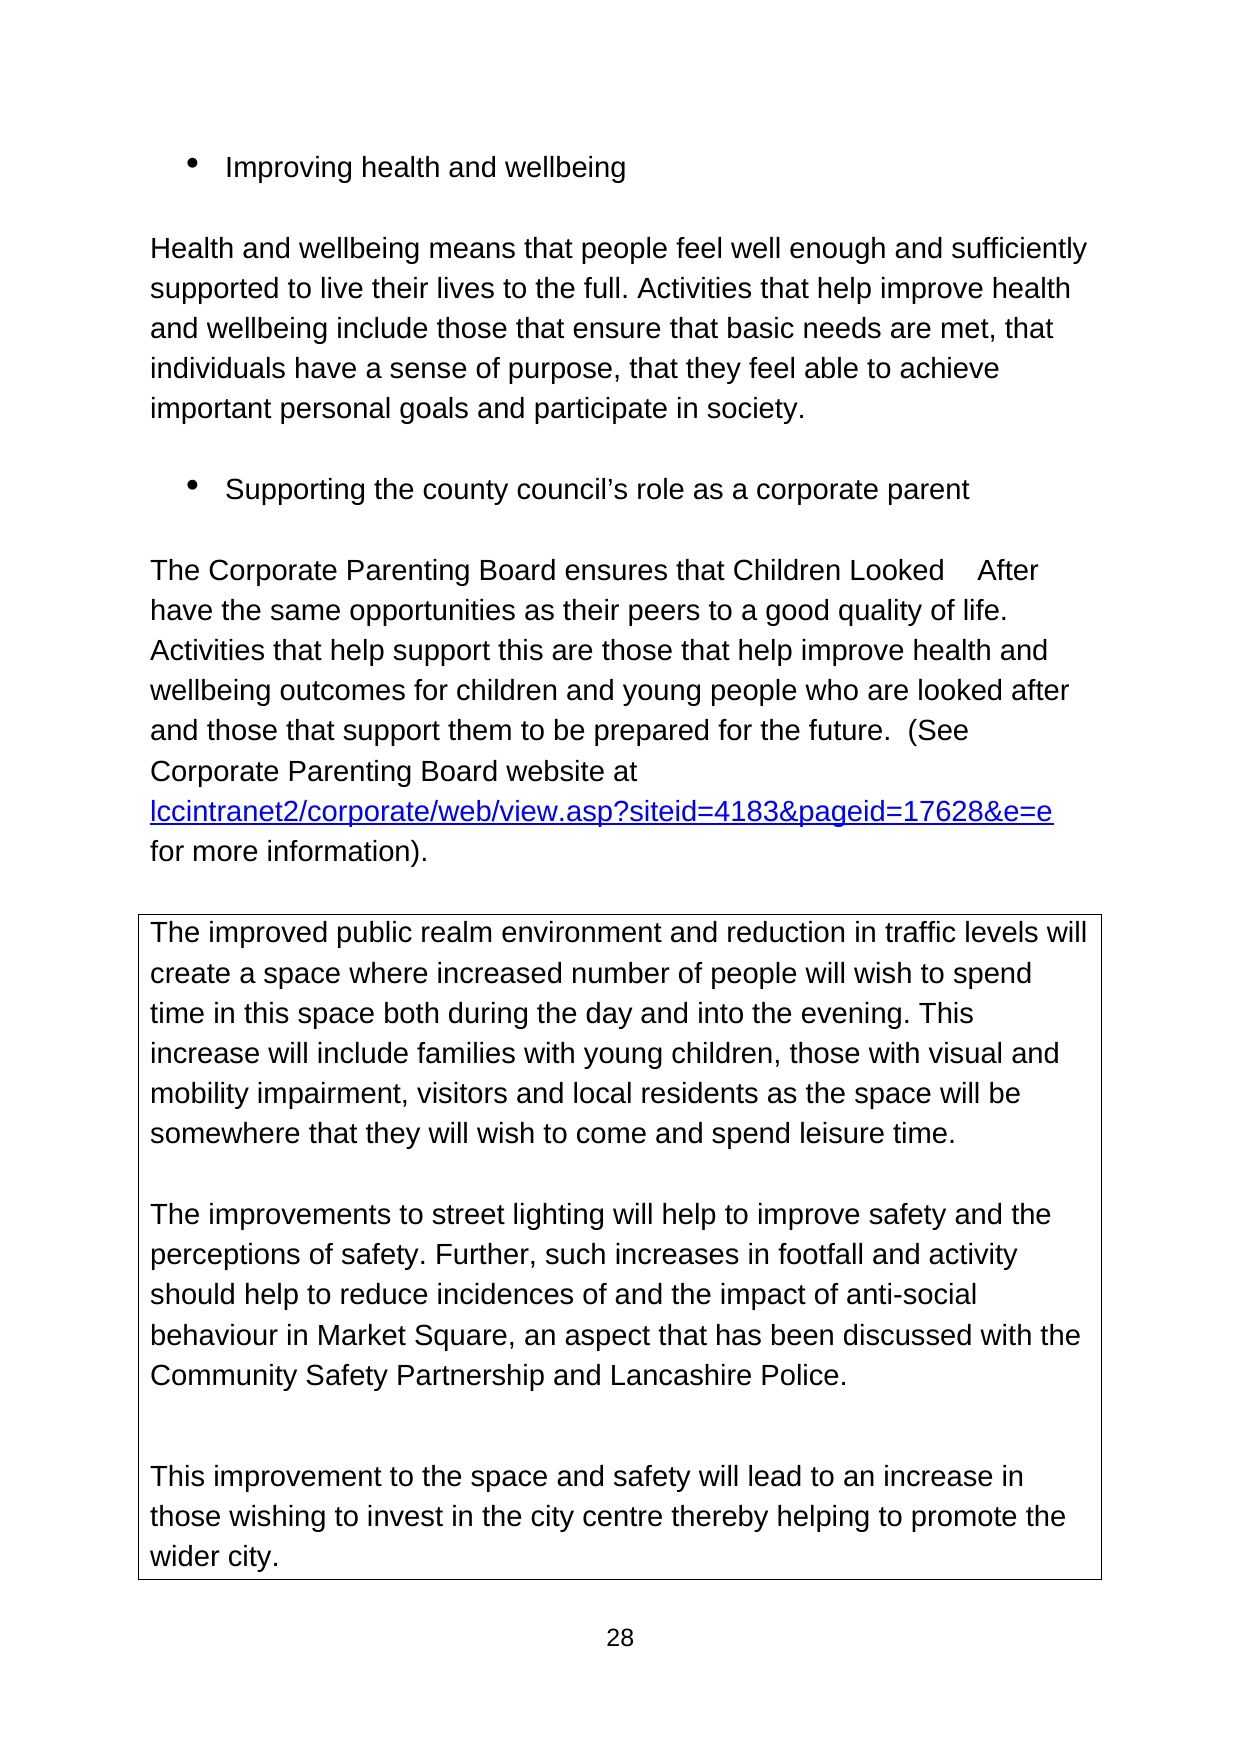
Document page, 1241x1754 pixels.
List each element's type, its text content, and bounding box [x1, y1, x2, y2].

list Improving health and wellbeing [187, 150, 1090, 184]
text Health and wellbeing means that people feel well enough and sufficiently supported to live their lives to the full. Activities that help improve health and wellbeing include those that ensure that basic needs are met, that individuals have a sense of purpose, that they feel able to achieve important personal goals and participate in society. [150, 231, 1090, 425]
table_header The improved public realm environment and reduction in traffic levels will create a space where increased number of people will wish to spend time in this space both during the day and into the evening. This increase will include families with young children, those with visual and mobility impairment, visitors and local residents as the space will be somewhere that they will wish to come and spend leisure time. The improvements to street lighting will help to improve safety and the perceptions of safety. Further, such increases in footfall and activity should help to reduce incidences of and the impact of anti-social behaviour in Market Square, an aspect that has been discussed with the Community Safety Partnership and Lancashire Police. This improvement to the space and safety will lead to an increase in those wishing to invest in the city centre thereby helping to promote the wider city. [139, 915, 1101, 1579]
text The Corporate Parenting Board ensures that Children Looked After have the same opportunities as their peers to a good quality of life. Activities that help support this are those that help improve health and wellbeing outcomes for children and young people who are looked after and those that support them to be prepared for the future. (See Corporate Parenting Board website at lccintranet2/corporate/web/view.asp?siteid=4183&pageid=17628&e=e for more information). [150, 552, 1090, 867]
list Supporting the county council’s role as a corporate parent [187, 472, 1090, 506]
